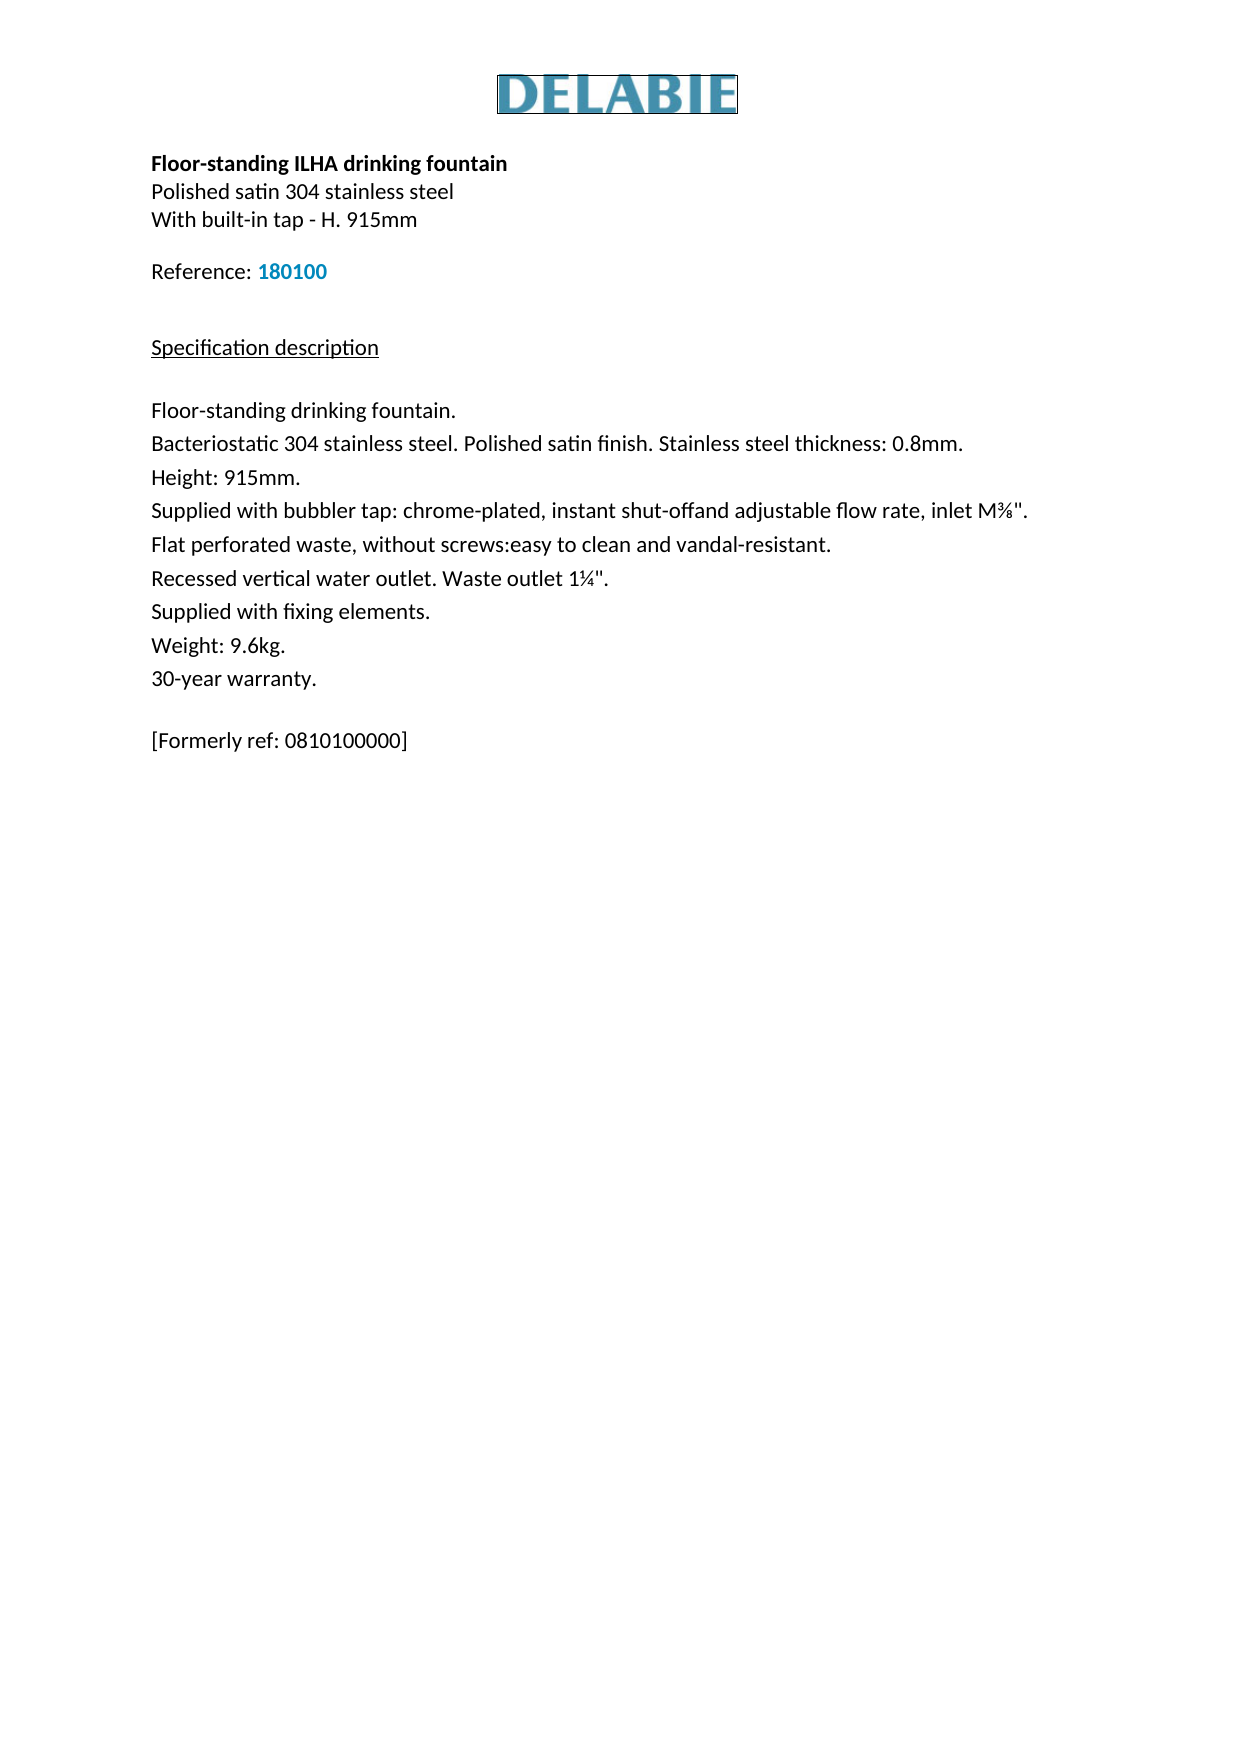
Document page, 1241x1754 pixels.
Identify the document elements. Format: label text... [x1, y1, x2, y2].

text Flat perforated waste, without screws:easy to clean and vandal-resistant. [151, 530, 1084, 558]
text Specification description [151, 333, 1084, 361]
text Supplied with bubbler tap: chrome-plated, instant shut-offand adjustable flow rate, inlet M⅜". [151, 497, 1084, 525]
text Recessed vertical water outlet. Waste outlet 1¼". [151, 564, 1084, 592]
text Bacteriostatic 304 stainless steel. Polished satin finish. Stainless steel thickness: 0.8mm. [151, 429, 1084, 458]
text Polished satin 304 stainless steel [151, 177, 1084, 205]
text Floor-standing ILHA drinking fountain [151, 149, 1084, 177]
text Floor-standing drinking fountain. [151, 396, 1084, 424]
text Supplied with fixing elements. [151, 597, 1084, 625]
text With built-in tap - H. 915mm [151, 205, 1084, 233]
text 30-year warranty. [151, 664, 1084, 692]
text [Formerly ref: 0810100000] [151, 727, 1084, 755]
picture [498, 76, 737, 113]
text Reference: 180100 [151, 257, 1084, 285]
text Height: 915mm. [151, 463, 1084, 491]
text Weight: 9.6kg. [151, 631, 1084, 659]
